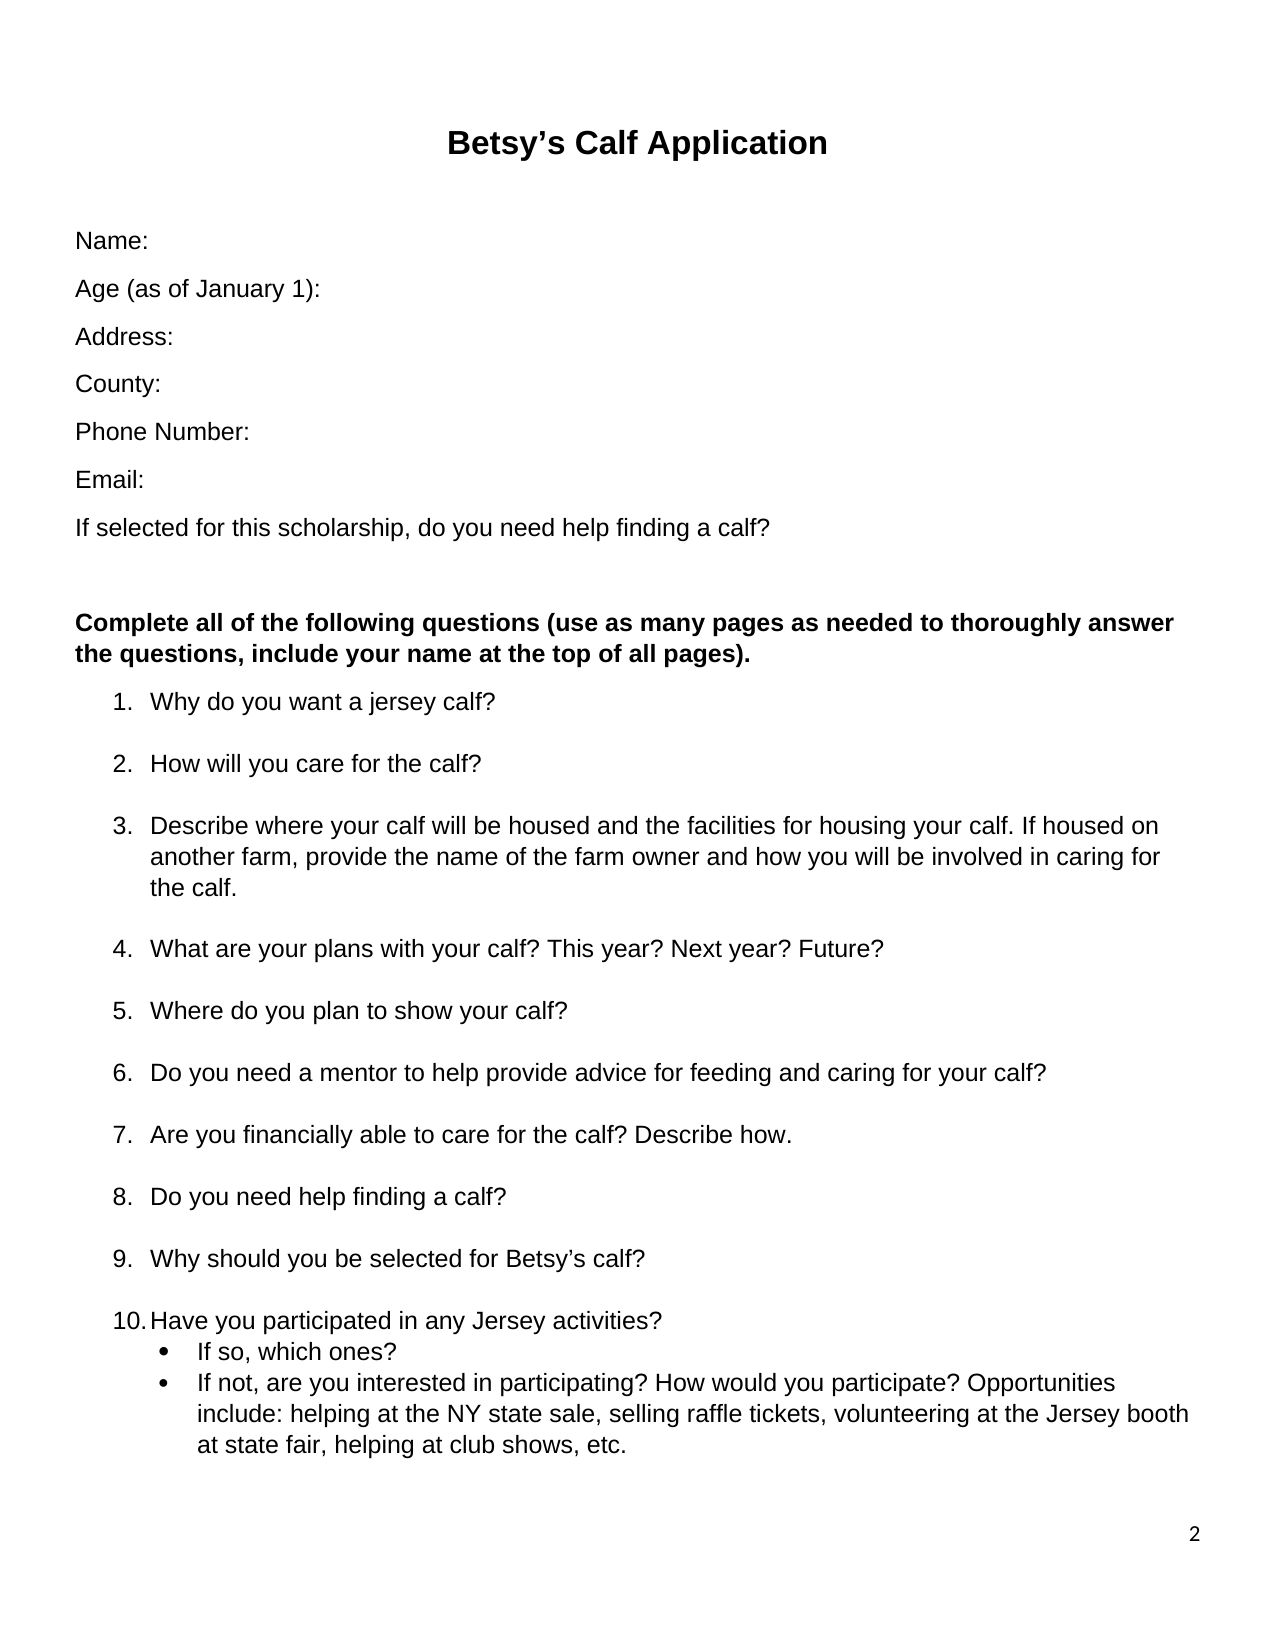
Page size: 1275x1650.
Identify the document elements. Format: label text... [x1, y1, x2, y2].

text Betsy’s Calf Application [75, 123, 1200, 161]
list Do you need help finding a calf? [112, 1182, 1200, 1210]
text Email: [75, 465, 1200, 493]
text Name: [75, 226, 1200, 255]
list If not, are you interested in participating? How would you participate? Opportunities include: helping at the NY state sale, selling raffle tickets, volunteering at the Jersey booth at state fair, helping at club shows, etc. [159, 1368, 1200, 1459]
text Address: [75, 322, 1200, 350]
text If selected for this scholarship, do you need help finding a calf? [75, 512, 1200, 541]
list Are you financially able to care for the calf? Describe how. [112, 1120, 1200, 1149]
text County: [75, 369, 1200, 398]
text Age (as of January 1): [75, 274, 1200, 303]
text Phone Number: [75, 417, 1200, 446]
list Where do you plan to show your calf? [112, 996, 1200, 1025]
text Complete all of the following questions (use as many pages as needed to thoroughly answer the questions, include your name at the top of all pages). [75, 608, 1200, 668]
list How will you care for the calf? [112, 749, 1200, 777]
list What are your plans with your calf? This year? Next year? Future? [112, 934, 1200, 963]
list If so, which ones? [159, 1337, 1200, 1366]
list Why do you want a jersey calf? [112, 687, 1200, 715]
list Do you need a mentor to help provide advice for feeding and caring for your calf? [112, 1058, 1200, 1087]
list Have you participated in any Jersey activities? [112, 1306, 1200, 1334]
list Why should you be selected for Betsy’s calf? [112, 1244, 1200, 1272]
list Describe where your calf will be housed and the facilities for housing your calf. If housed on another farm, provide the name of the farm owner and how you will be involved in caring for the calf. [112, 811, 1200, 902]
